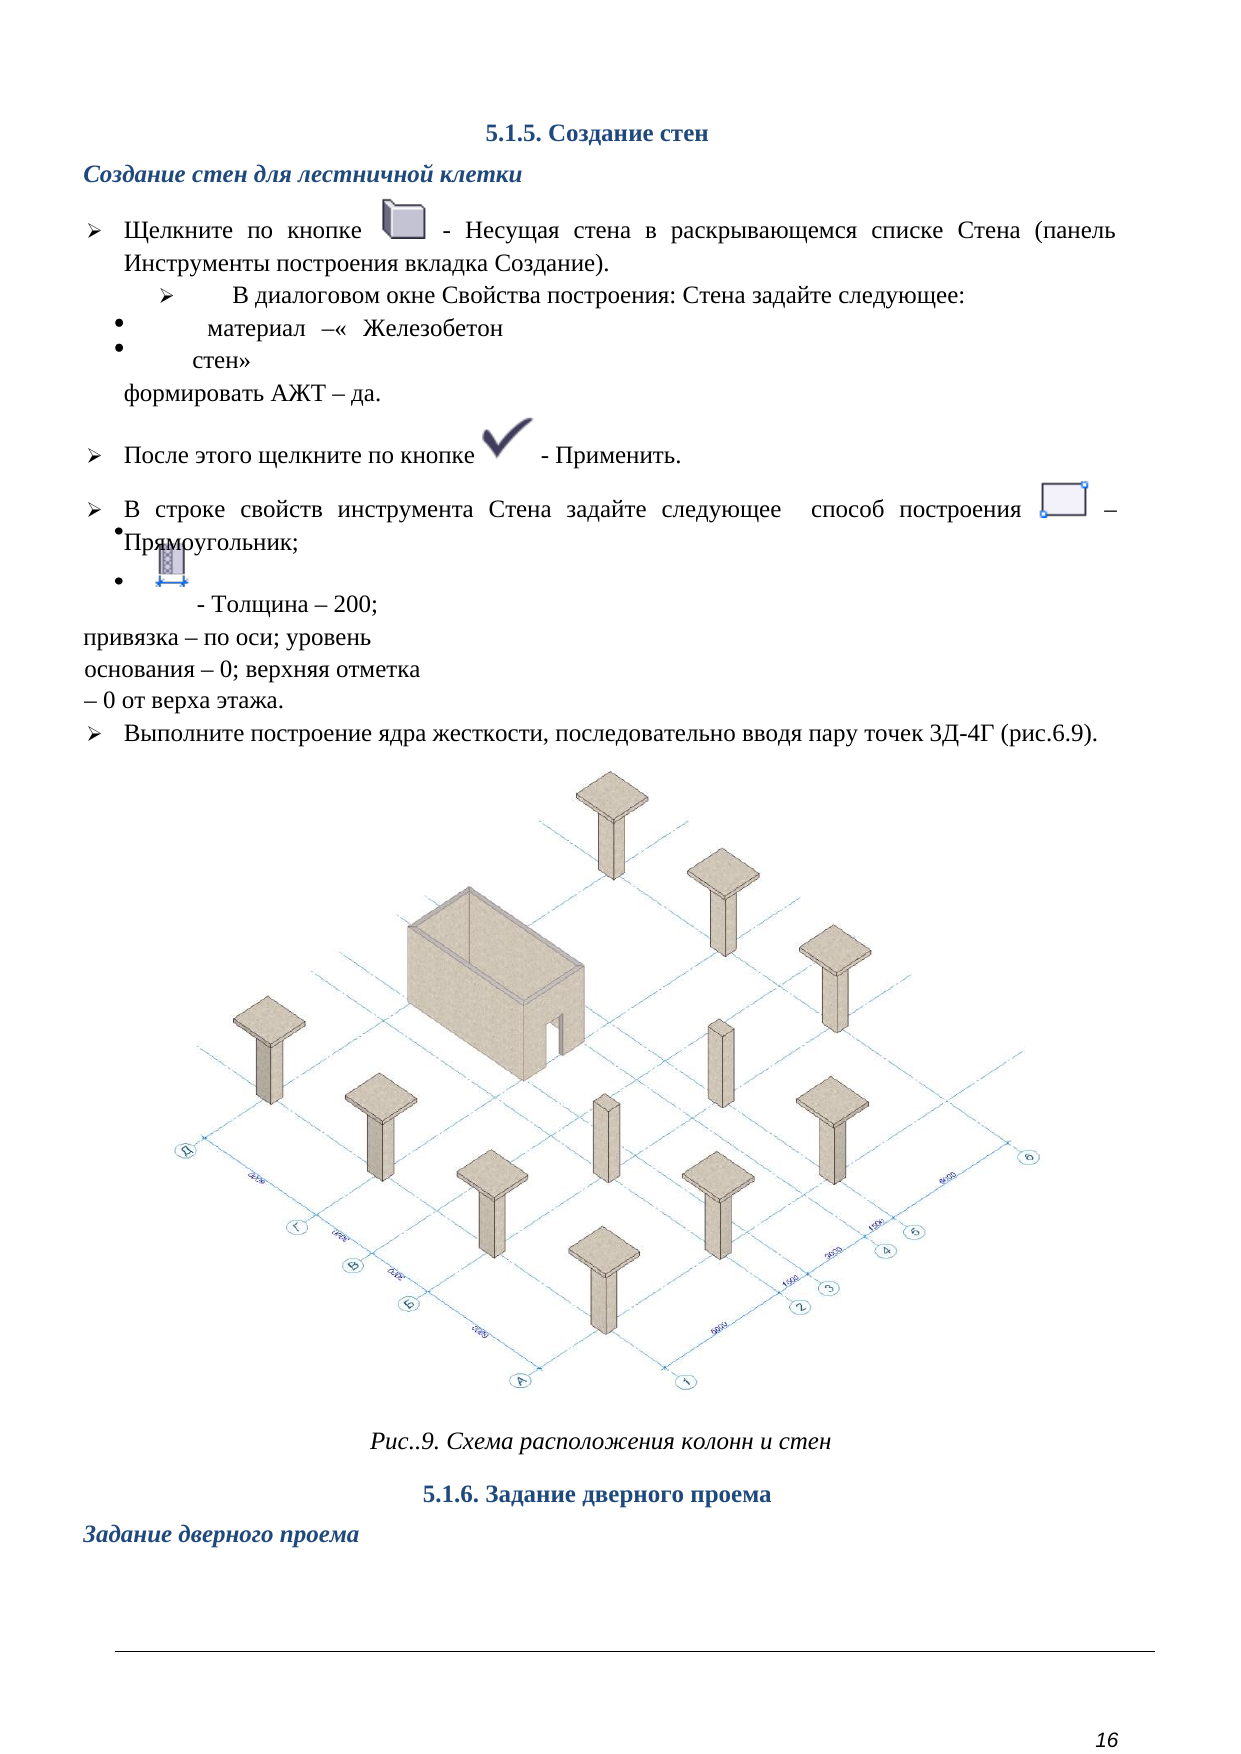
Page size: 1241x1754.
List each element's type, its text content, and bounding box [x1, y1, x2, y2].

picture [144, 555, 197, 587]
list Щелкните по кнопке - Несущая стена в раскрывающемся списке Стена (панель Инструменты построения вкладка Создание). [86, 191, 1117, 276]
picture [1037, 473, 1090, 518]
list После этого щелкните по кнопке - Применить. [86, 411, 1117, 469]
subtitle 5.1.6. Задание дверного проема [83, 1479, 1111, 1507]
text Задание дверного проема [83, 1519, 1112, 1548]
text - Толщина – 200; [197, 589, 1117, 618]
picture [481, 410, 535, 464]
picture [114, 307, 134, 359]
text Создание стен для лестничной клетки [83, 159, 1112, 188]
picture [114, 567, 133, 591]
subtitle 5.1.5. Создание стен [83, 118, 1111, 147]
text формировать АЖТ – да. [123, 378, 503, 407]
picture [163, 750, 1050, 1423]
picture [376, 191, 429, 239]
text привязка – по оси; уровень основания – 0; верхняя отметка – 0 от верха этажа. [83, 622, 437, 714]
list В диалоговом окне Свойства построения: Стена задайте следующее: [86, 280, 1117, 309]
list В строке свойств инструмента Стена задайте следующее способ построения – Прямоугольник; [86, 473, 1117, 555]
list Выполните построение ядра жесткости, последовательно вводя пару точек 3Д-4Г (рис.6.9). [86, 718, 1117, 747]
text материал –« Железобетон стен» [123, 313, 503, 374]
text Рис..9. Схема расположения колонн и стен [123, 1426, 1078, 1455]
